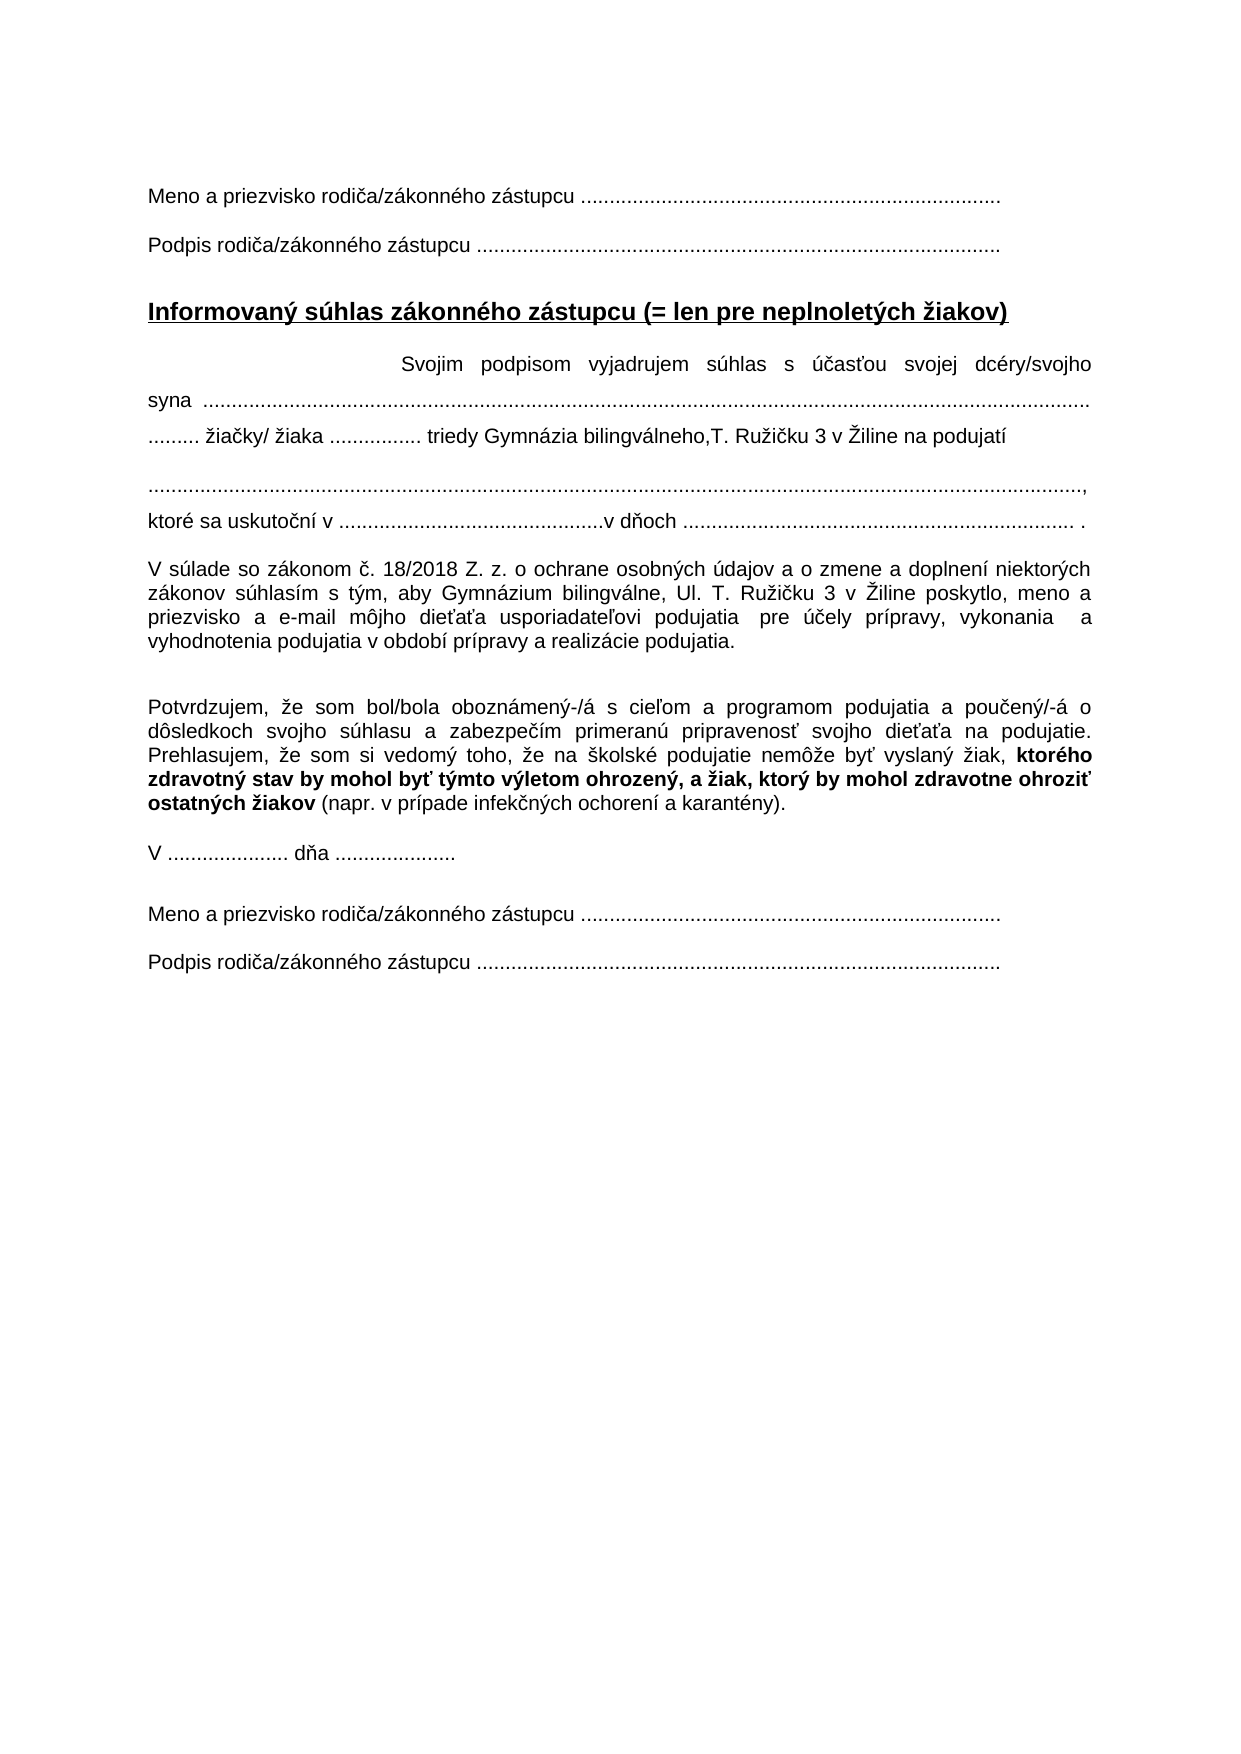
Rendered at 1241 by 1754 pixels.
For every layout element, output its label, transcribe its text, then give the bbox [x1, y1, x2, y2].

text Meno a priezvisko rodiča/zákonného zástupcu ......................................................................... [148, 901, 1093, 925]
text Potvrdzujem, že som bol/bola oboznámený-/á s cieľom a programom podujatia a poučený/-á o dôsledkoch svojho súhlasu a zabezpečím primeranú pripravenosť svojho dieťaťa na podujatie. Prehlasujem, že som si vedomý toho, že na školské podujatie nemôže byť vyslaný žiak, ktorého zdravotný stav by mohol byť týmto výletom ohrozený, a žiak, ktorý by mohol zdravotne ohroziť ostatných žiakov (napr. v prípade infekčných ochorení a karantény). [148, 695, 1093, 814]
text V súlade so zákonom č. 18/2018 Z. z. o ochrane osobných údajov a o zmene a doplnení niektorých zákonov súhlasím s tým, aby Gymnázium bilingválne, Ul. T. Ružičku 3 v Žiline poskytlo, meno a priezvisko a e-mail môjho dieťaťa usporiadateľovi podujatia pre účely prípravy, vykonania a vyhodnotenia podujatia v období prípravy a realizácie podujatia. [148, 557, 1093, 653]
text Informovaný súhlas zákonného zástupcu (= len pre neplnoletých žiakov) [148, 297, 1093, 326]
text V ..................... dňa ..................... [148, 841, 1093, 865]
text Svojim podpisom vyjadrujem súhlas s účasťou svojej dcéry/svojho syna ................................................................................................................................................................... žiačky/ žiaka ................ triedy Gymnázia bilingválneho,T. Ružičku 3 v Žiline na podujatí [148, 352, 1093, 448]
text Podpis rodiča/zákonného zástupcu ........................................................................................... [148, 950, 1093, 974]
text Meno a priezvisko rodiča/zákonného zástupcu ......................................................................... [148, 184, 1093, 208]
text Podpis rodiča/zákonného zástupcu ........................................................................................... [148, 232, 1093, 256]
